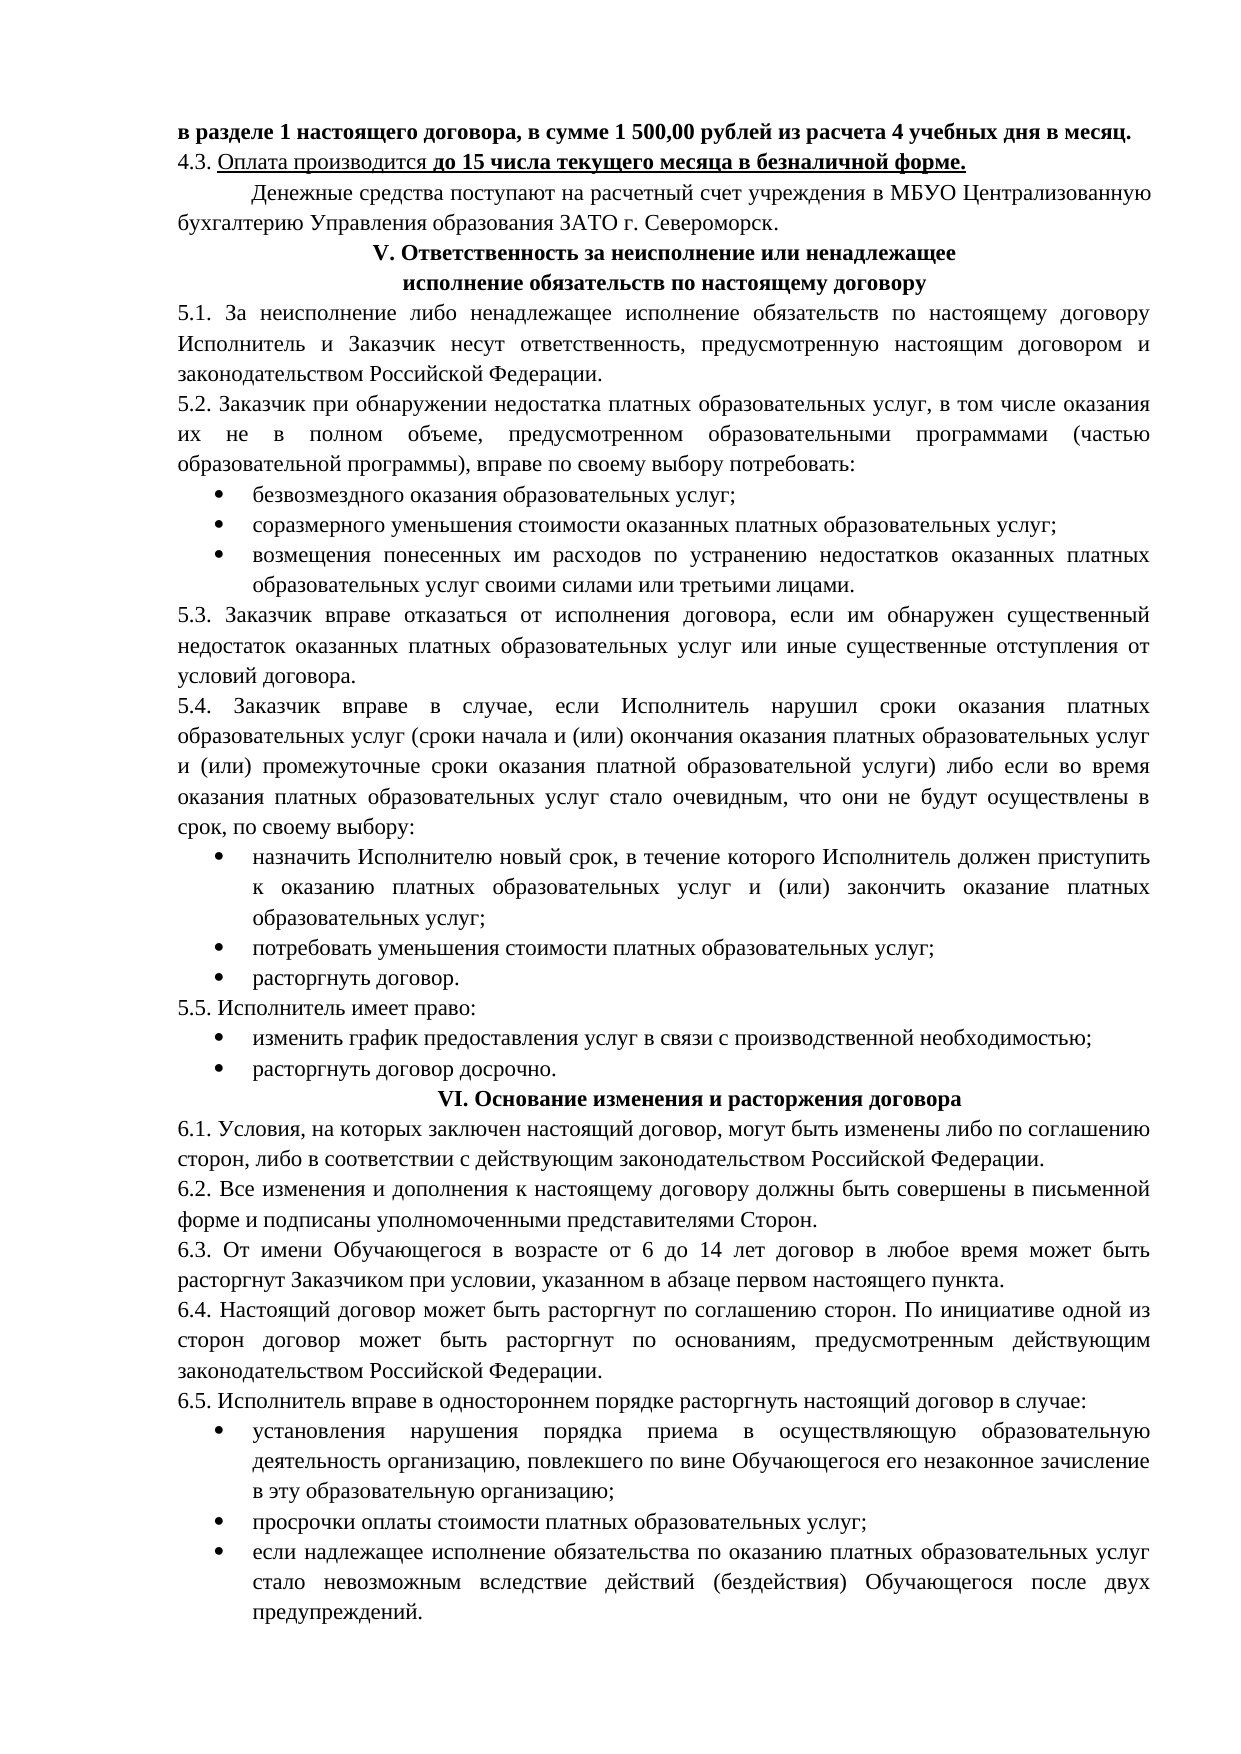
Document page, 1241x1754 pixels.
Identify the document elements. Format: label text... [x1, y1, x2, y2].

text Денежные средства поступают на расчетный счет учреждения в МБУО Централизованную бухгалтерию Управления образования ЗАТО г. Североморск. [177, 178, 1152, 235]
text 5.3. Заказчик вправе отказаться от исполнения договора, если им обнаружен существенный недостаток оказанных платных образовательных услуг или иные существенные отступления от условий договора. [177, 601, 1152, 688]
text V. Ответственность за неисполнение или ненадлежащее [177, 239, 1152, 265]
text 6.5. Исполнитель вправе в одностороннем порядке расторгнуть настоящий договор в случае: [177, 1387, 1152, 1413]
list установления нарушения порядка приема в осуществляющую образовательную деятельность организацию, повлекшего по вине Обучающегося его незаконное зачисление в эту образовательную организацию; [215, 1417, 1152, 1504]
list если надлежащее исполнение обязательства по оказанию платных образовательных услуг стало невозможным вследствие действий (бездействия) Обучающегося после двух предупреждений. [215, 1538, 1152, 1625]
text 6.3. От имени Обучающегося в возрасте от 6 до 14 лет договор в любое время может быть расторгнут Заказчиком при условии, указанном в абзаце первом настоящего пункта. [177, 1236, 1152, 1292]
text 6.4. Настоящий договор может быть расторгнут по соглашению сторон. По инициативе одной из сторон договор может быть расторгнут по основаниям, предусмотренным действующим законодательством Российской Федерации. [177, 1296, 1152, 1383]
text 5.2. Заказчик при обнаружении недостатка платных образовательных услуг, в том числе оказания их не в полном объеме, предусмотренном образовательными программами (частью образовательной программы), вправе по своему выбору потребовать: [177, 390, 1152, 477]
list расторгнуть договор досрочно. [215, 1054, 1147, 1081]
text VI. Основание изменения и расторжения договора [252, 1085, 1147, 1111]
list безвозмездного оказания образовательных услуг; [215, 481, 1152, 507]
list потребовать уменьшения стоимости платных образовательных услуг; [215, 934, 1152, 960]
list назначить Исполнителю новый срок, в течение которого Исполнитель должен приступить к оказанию платных образовательных услуг и (или) закончить оказание платных образовательных услуг; [215, 843, 1152, 930]
text 6.2. Все изменения и дополнения к настоящему договору должны быть совершены в письменной форме и подписаны уполномоченными представителями Сторон. [177, 1175, 1152, 1232]
text 5.5. Исполнитель имеет право: [177, 994, 1147, 1021]
text 6.1. Условия, на которых заключен настоящий договор, могут быть изменены либо по соглашению сторон, либо в соответствии с действующим законодательством Российской Федерации. [177, 1115, 1152, 1172]
list просрочки оплаты стоимости платных образовательных услуг; [215, 1508, 1152, 1534]
list возмещения понесенных им расходов по устранению недостатков оказанных платных образовательных услуг своими силами или третьими лицами. [215, 541, 1152, 598]
text 4.3. Оплата производится до 15 числа текущего месяца в безналичной форме. [177, 148, 1152, 175]
text исполнение обязательств по настоящему договору [177, 269, 1152, 296]
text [177, 118, 1152, 144]
text 5.1. За неисполнение либо ненадлежащее исполнение обязательств по настоящему договору Исполнитель и Заказчик несут ответственность, предусмотренную настоящим договором и законодательством Российской Федерации. [177, 299, 1152, 386]
list соразмерного уменьшения стоимости оказанных платных образовательных услуг; [215, 511, 1152, 537]
list изменить график предоставления услуг в связи с производственной необходимостью; [215, 1024, 1147, 1051]
list расторгнуть договор. [215, 964, 1152, 990]
text 5.4. Заказчик вправе в случае, если Исполнитель нарушил сроки оказания платных образовательных услуг (сроки начала и (или) окончания оказания платных образовательных услуг и (или) промежуточные сроки оказания платной образовательной услуги) либо если во время оказания платных образовательных услуг стало очевидным, что они не будут осуществлены в срок, по своему выбору: [177, 692, 1152, 839]
